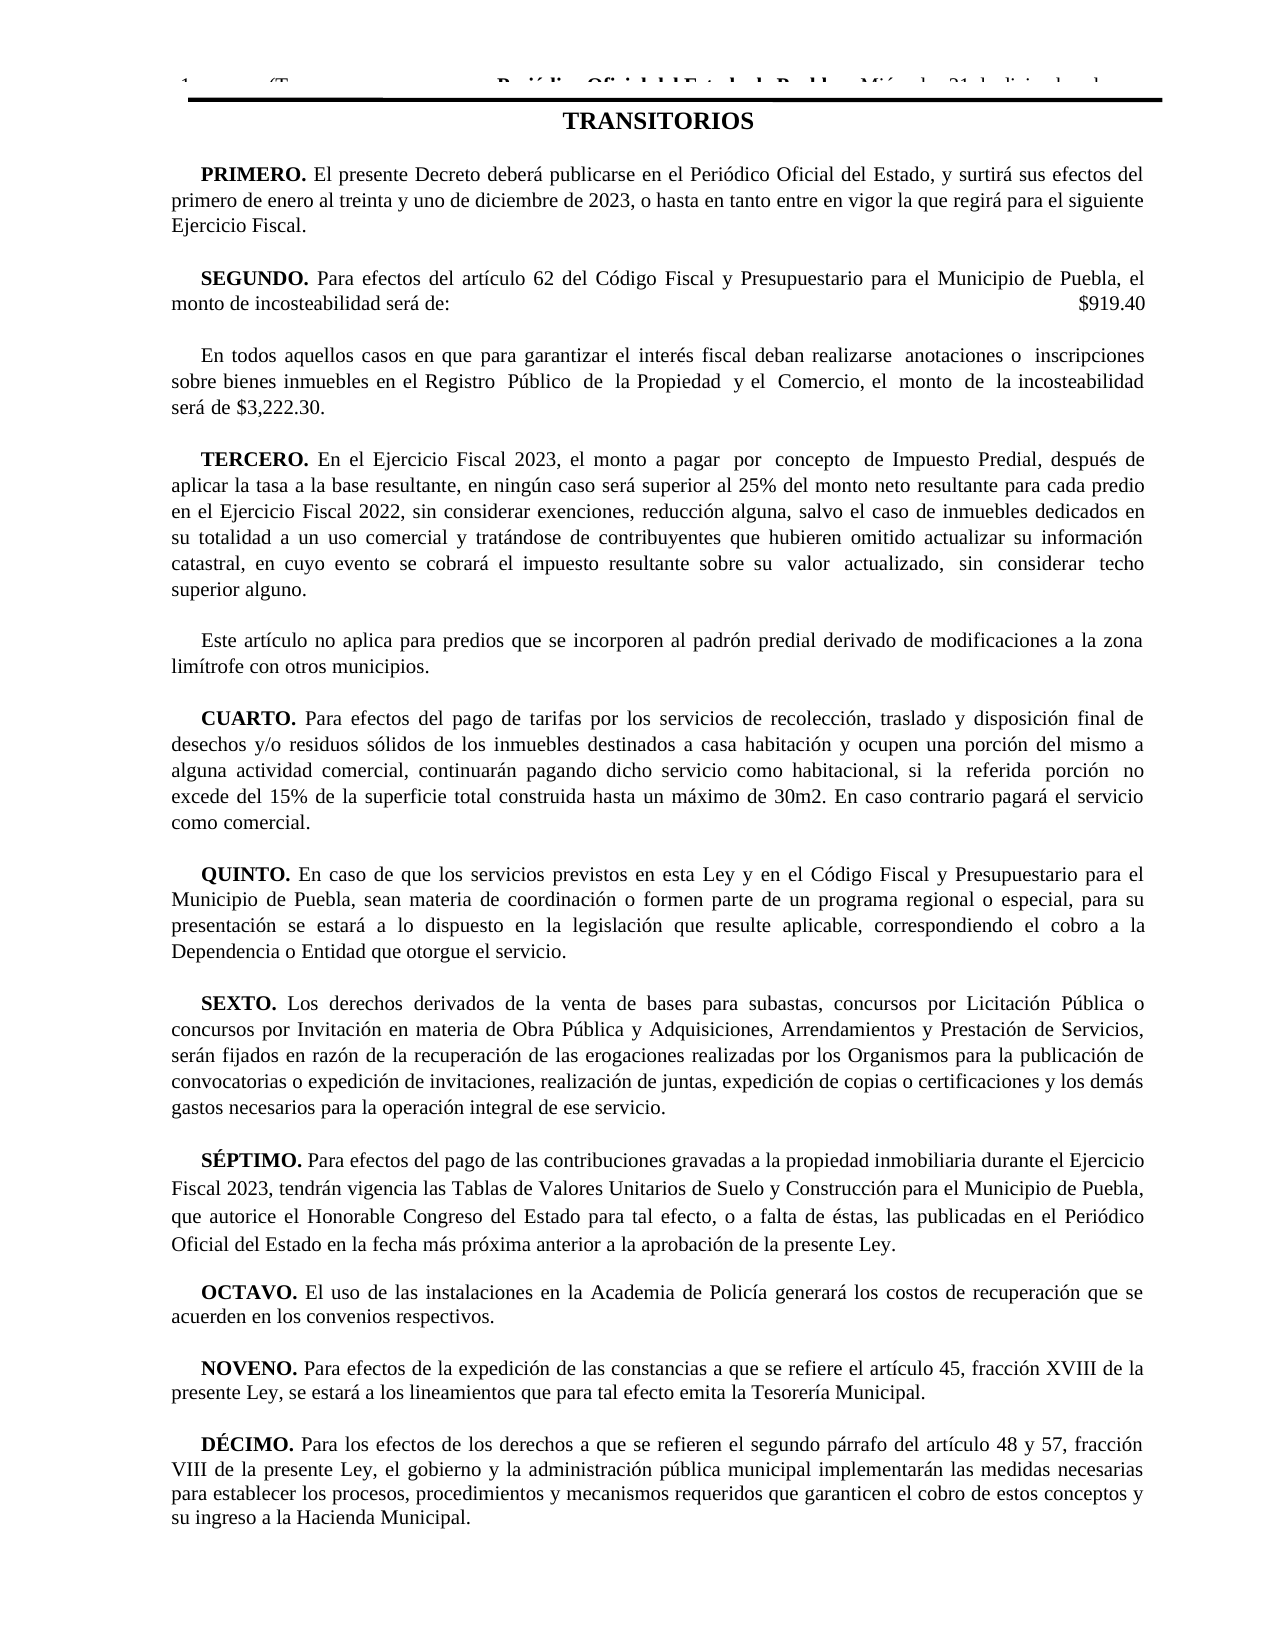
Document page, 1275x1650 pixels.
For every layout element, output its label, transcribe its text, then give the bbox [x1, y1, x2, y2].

text SÉPTIMO. Para efectos del pago de las contribuciones gravadas a la propiedad inmobiliaria durante el Ejercicio Fiscal 2023, tendrán vigencia las Tablas de Valores Unitarios de Suelo y Construcción para el Municipio de Puebla, que autorice el Honorable Congreso del Estado para tal efecto, o a falta de éstas, las publicadas en el Periódico Oficial del Estado en la fecha más próxima anterior a la aprobación de la presente Ley. [171, 1148, 1145, 1256]
text NOVENO. Para efectos de la expedición de las constancias a que se refiere el artículo 45, fracción XVIII de la presente Ley, se estará a los lineamientos que para tal efecto emita la Tesorería Municipal. [171, 1356, 1145, 1404]
text CUARTO. Para efectos del pago de tarifas por los servicios de recolección, traslado y disposición final de desechos y/o residuos sólidos de los inmuebles destinados a casa habitación y ocupen una porción del mismo a alguna actividad comercial, continuarán pagando dicho servicio como habitacional, si la referida porción no excede del 15% de la superficie total construida hasta un máximo de 30m2. En caso contrario pagará el servicio como comercial. [171, 706, 1145, 834]
text SEXTO. Los derechos derivados de la venta de bases para subastas, concursos por Licitación Pública o concursos por Invitación en materia de Obra Pública y Adquisiciones, Arrendamientos y Prestación de Servicios, serán fijados en razón de la recuperación de las erogaciones realizadas por los Organismos para la publicación de convocatorias o expedición de invitaciones, realización de juntas, expedición de copias o certificaciones y los demás gastos necesarios para la operación integral de ese servicio. [171, 991, 1145, 1119]
text En todos aquellos casos en que para garantizar el interés fiscal deban realizarse anotaciones o inscripciones sobre bienes inmuebles en el Registro Público de la Propiedad y el Comercio, el monto de la incosteabilidad será de $3,222.30. [171, 343, 1145, 419]
text OCTAVO. El uso de las instalaciones en la Academia de Policía generará los costos de recuperación que se acuerden en los convenios respectivos. [171, 1279, 1145, 1328]
text TERCERO. En el Ejercicio Fiscal 2023, el monto a pagar por concepto de Impuesto Predial, después de aplicar la tasa a la base resultante, en ningún caso será superior al 25% del monto neto resultante para cada predio en el Ejercicio Fiscal 2022, sin considerar exenciones, reducción alguna, salvo el caso de inmuebles dedicados en su totalidad a un uso comercial y tratándose de contribuyentes que hubieren omitido actualizar su información catastral, en cuyo evento se cobrará el impuesto resultante sobre su valor actualizado, sin considerar techo superior alguno. [171, 447, 1145, 601]
text DÉCIMO. Para los efectos de los derechos a que se refieren el segundo párrafo del artículo 48 y 57, fracción VIII de la presente Ley, el gobierno y la administración pública municipal implementarán las medidas necesarias para establecer los procesos, procedimientos y mecanismos requeridos que garanticen el cobro de estos conceptos y su ingreso a la Hacienda Municipal. [171, 1432, 1145, 1529]
text Este artículo no aplica para predios que se incorporen al padrón predial derivado de modificaciones a la zona limítrofe con otros municipios. [171, 628, 1145, 678]
text QUINTO. En caso de que los servicios previstos en esta Ley y en el Código Fiscal y Presupuestario para el Municipio de Puebla, sean materia de coordinación o formen parte de un programa regional o especial, para su presentación se estará a lo dispuesto en la legislación que resulte aplicable, correspondiendo el cobro a la Dependencia o Entidad que otorgue el servicio. [171, 861, 1146, 963]
text PRIMERO. El presente Decreto deberá publicarse en el Periódico Oficial del Estado, y surtirá sus efectos del primero de enero al treinta y uno de diciembre de 2023, o hasta en tanto entre en vigor la que regirá para el siguiente Ejercicio Fiscal. [171, 162, 1145, 237]
text TRANSITORIOS [162, 106, 1154, 134]
text SEGUNDO. Para efectos del artículo 62 del Código Fiscal y Presupuestario para el Municipio de Puebla, el monto de incosteabilidad será de: $919.40 [171, 265, 1146, 315]
